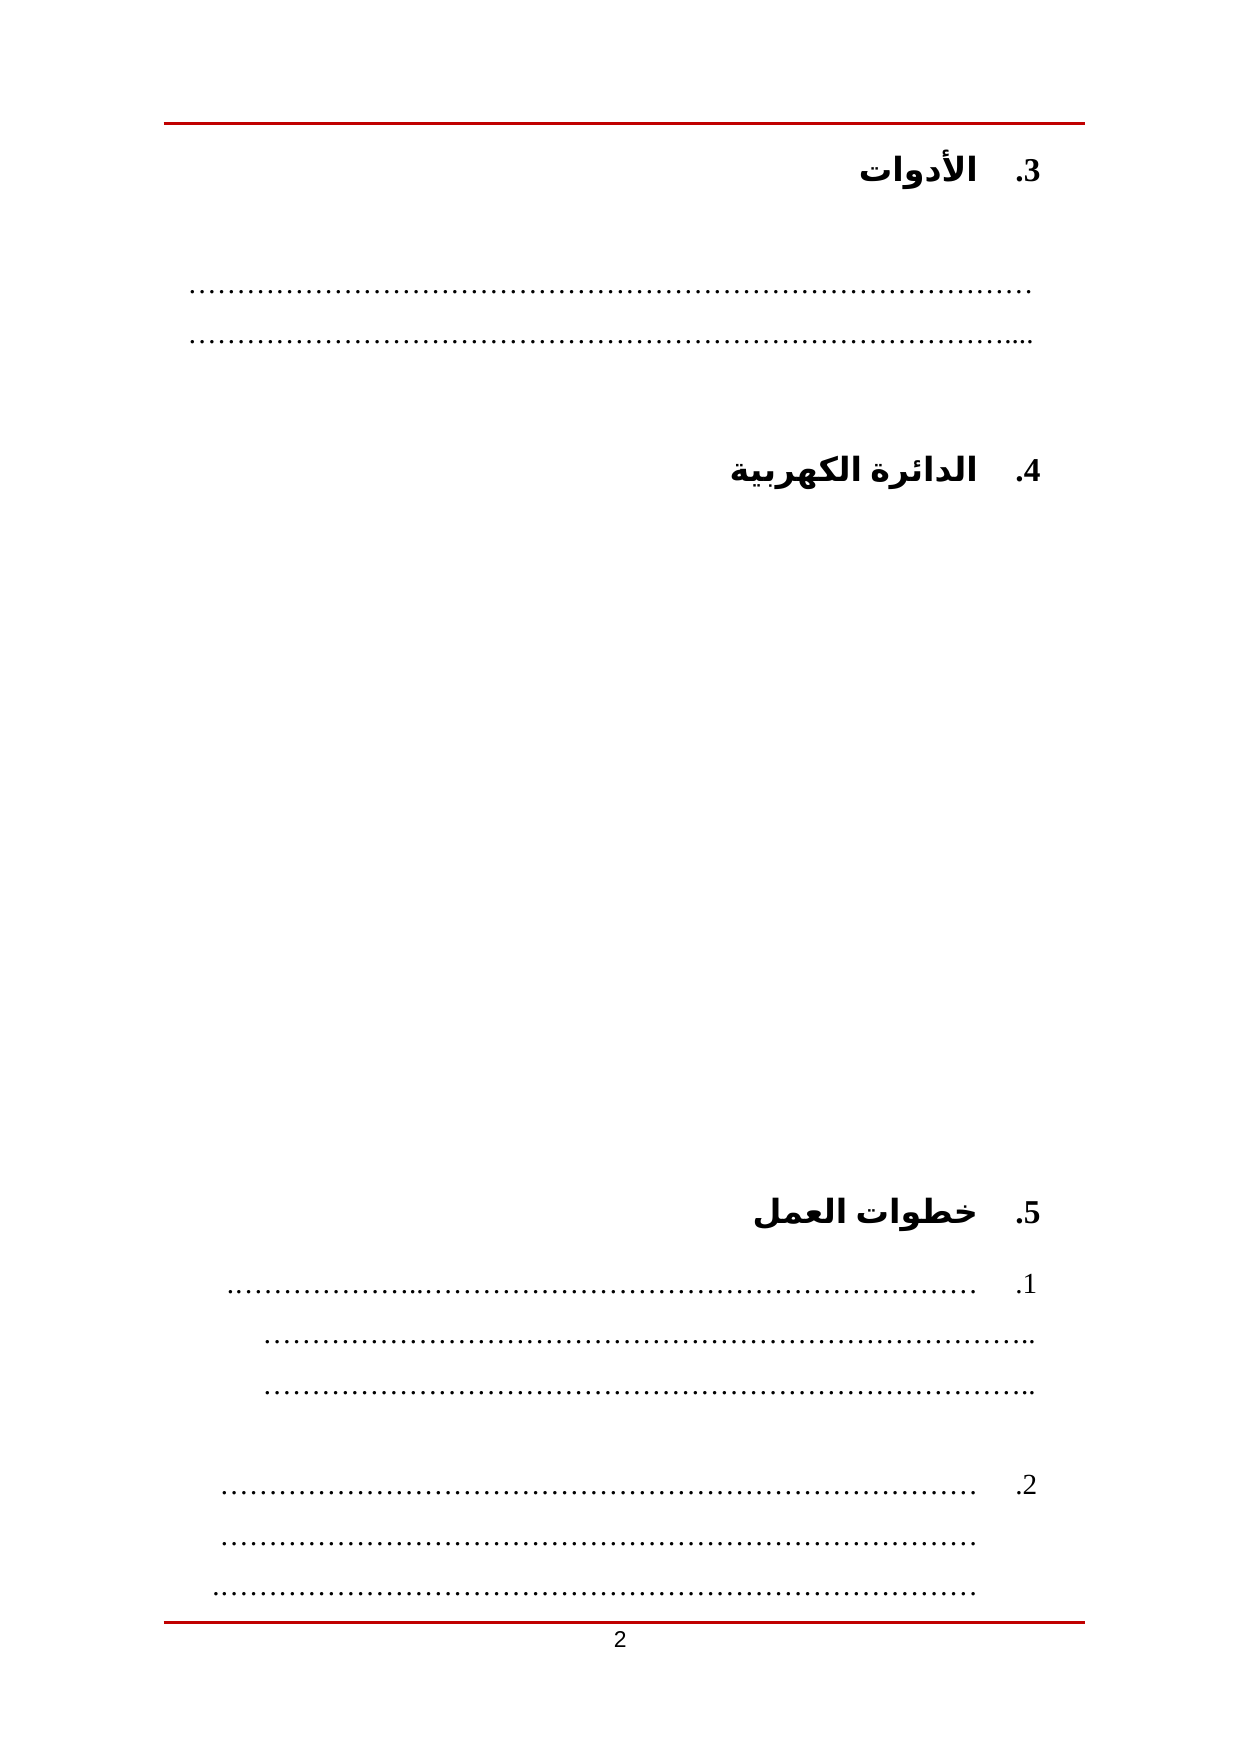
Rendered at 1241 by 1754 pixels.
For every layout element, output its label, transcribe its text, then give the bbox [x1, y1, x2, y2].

list خطوات العمل [201, 1192, 1015, 1230]
list الأدوات [187, 150, 1015, 188]
list ………………………………………………………………………………………………………………………………………………………………………………………………………………. [201, 1467, 1015, 1602]
list الدائرة الكهربية [201, 450, 1015, 489]
text ……………………………………………………………………………………………………………………………………………………….... [187, 266, 1040, 350]
list …………………………………………………..………………. [201, 1266, 1015, 1300]
text …………………………………………………………………….. [262, 1367, 1040, 1400]
text …………………………………………………………………….. [262, 1317, 1040, 1350]
